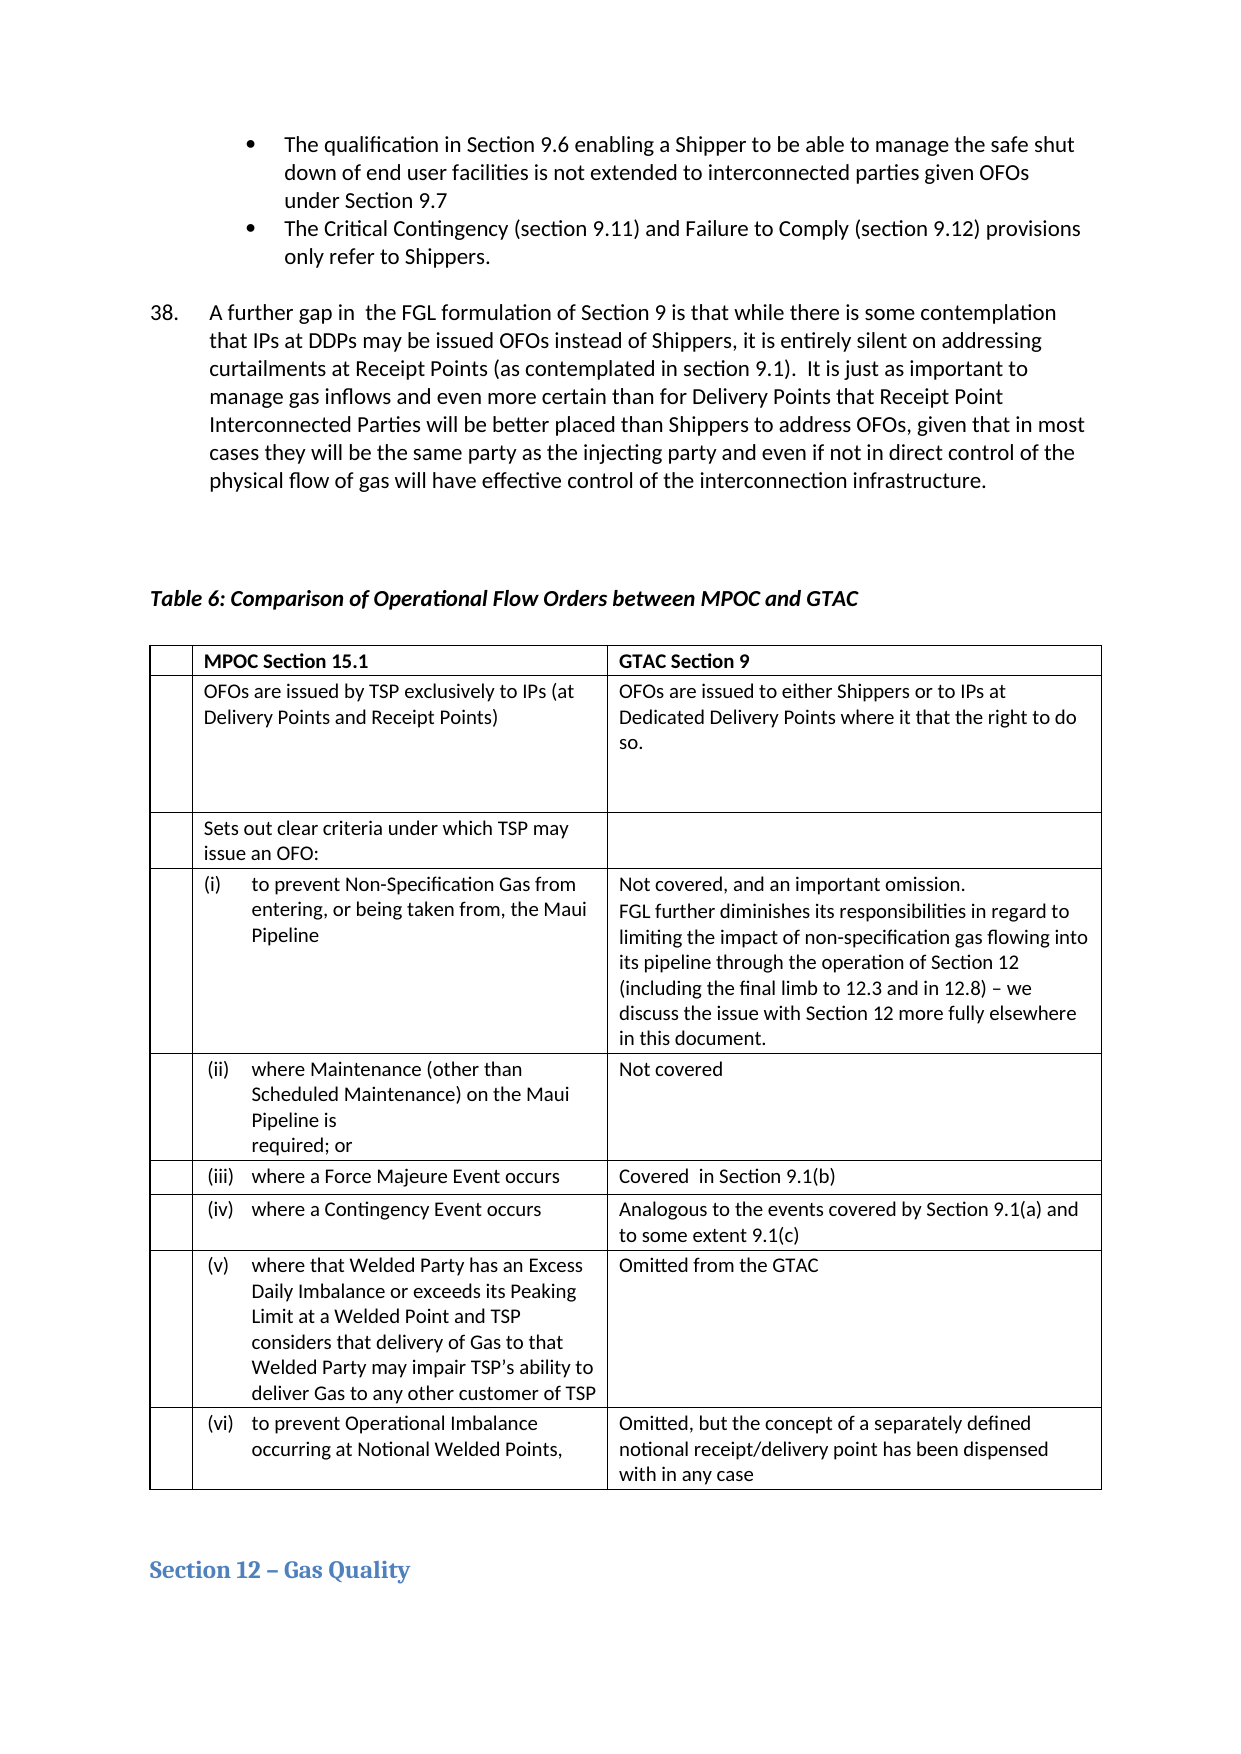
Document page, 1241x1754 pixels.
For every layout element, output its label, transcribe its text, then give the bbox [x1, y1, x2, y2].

list The qualification in Section 9.6 enabling a Shipper to be able to manage the safe shut down of end user facilities is not extended to interconnected parties given OFOs under Section 9.7 [247, 130, 1090, 214]
table_cell Not covered, and an important omission. FGL further diminishes its responsibilities in regard to limiting the impact of non-specification gas flowing into its pipeline through the operation of Section 12 (including the final limb to 12.3 and in 12.8) – we discuss the issue with Section 12 more fully elsewhere in this document. [608, 869, 1101, 1053]
list The Critical Contingency (section 9.11) and Failure to Comply (section 9.12) provisions only refer to Shippers. [247, 214, 1090, 270]
subtitle Section 12 – Gas Quality [150, 1556, 1090, 1585]
table_cell OFOs are issued to either Shippers or to IPs at Dedicated Delivery Points where it that the right to do so. [608, 676, 1101, 812]
table_cell Omitted, but the concept of a separately defined notional receipt/delivery point has been dispensed with in any case [608, 1408, 1101, 1489]
table_cell [151, 869, 192, 1053]
table_cell [608, 813, 1101, 868]
text Table 6: Comparison of Operational Flow Orders between MPOC and GTAC [150, 584, 1090, 612]
table_cell Sets out clear criteria under which TSP may issue an OFO: [193, 813, 607, 868]
table_cell [151, 1054, 192, 1160]
table_cell where Maintenance (other than Scheduled Maintenance) on the Maui Pipeline is required; or [193, 1054, 607, 1160]
table_cell Analogous to the events covered by Section 9.1(a) and to some extent 9.1(c) [608, 1195, 1101, 1249]
table_header MPOC Section 15.1 [193, 646, 607, 675]
table_cell where a Force Majeure Event occurs [193, 1161, 607, 1193]
table_cell Omitted from the GTAC [608, 1251, 1101, 1407]
table_cell [151, 1408, 192, 1489]
table_cell where that Welded Party has an Excess Daily Imbalance or exceeds its Peaking Limit at a Welded Point and TSP considers that delivery of Gas to that Welded Party may impair TSP’s ability to deliver Gas to any other customer of TSP [193, 1251, 607, 1407]
table_cell where a Contingency Event occurs [193, 1195, 607, 1249]
table_cell Covered in Section 9.1(b) [608, 1161, 1101, 1193]
table_cell [151, 1195, 192, 1249]
table_header GTAC Section 9 [608, 646, 1101, 675]
table_cell to prevent Non-Specification Gas from entering, or being taken from, the Maui Pipeline [193, 869, 607, 1053]
table_cell [151, 676, 192, 812]
table_cell [151, 1161, 192, 1193]
list A further gap in the FGL formulation of Section 9 is that while there is some contemplation that IPs at DDPs may be issued OFOs instead of Shippers, it is entirely silent on addressing curtailments at Receipt Points (as contemplated in section 9.1). It is just as important to manage gas inflows and even more certain than for Delivery Points that Receipt Point Interconnected Parties will be better placed than Shippers to address OFOs, given that in most cases they will be the same party as the injecting party and even if not in direct control of the physical flow of gas will have effective control of the interconnection infrastructure. [150, 298, 1090, 494]
table_cell to prevent Operational Imbalance occurring at Notional Welded Points, [193, 1408, 607, 1489]
table_header [151, 646, 192, 675]
table_cell Not covered [608, 1054, 1101, 1160]
table_cell [151, 1251, 192, 1407]
table_cell [151, 813, 192, 868]
table_cell OFOs are issued by TSP exclusively to IPs (at Delivery Points and Receipt Points) [193, 676, 607, 812]
